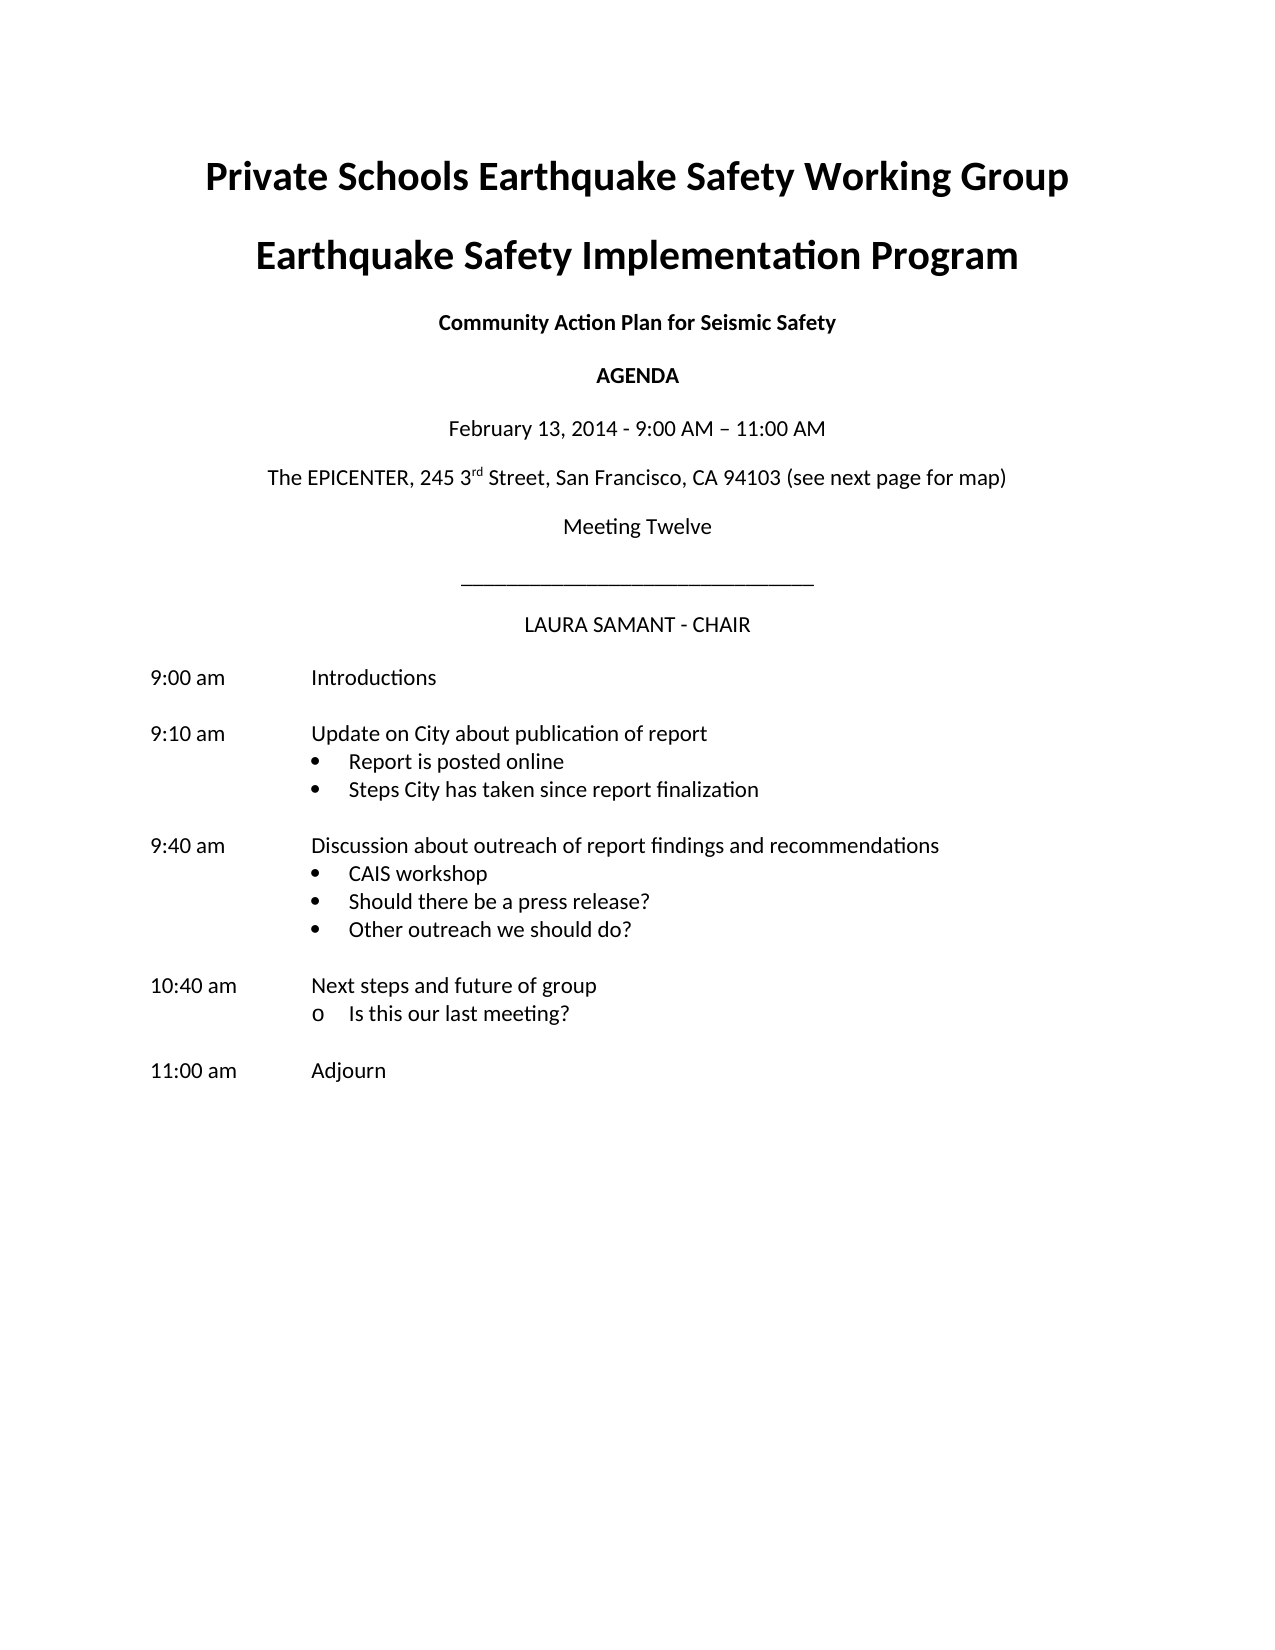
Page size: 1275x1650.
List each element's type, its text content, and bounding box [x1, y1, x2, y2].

table_cell Next steps and future of group Is this our last meeting? [300, 971, 1116, 1056]
table_header 9:00 am [139, 663, 300, 719]
text Private Schools Earthquake Safety Working Group [150, 150, 1125, 201]
table_cell 9:10 am [139, 719, 300, 831]
table_cell 10:40 am [139, 971, 300, 1056]
table_cell Update on City about publication of report Report is posted online Steps City has taken since report finalization [300, 719, 1116, 831]
table_cell Adjourn [300, 1056, 1116, 1084]
text _______________________________ [150, 561, 1125, 589]
text LAURA SAMANT - CHAIR [150, 610, 1125, 638]
text AGENDA [150, 362, 1125, 389]
text February 13, 2014 - 9:00 AM – 11:00 AM [150, 414, 1125, 443]
table_cell 11:00 am [139, 1056, 300, 1084]
text Meeting Twelve [150, 512, 1125, 540]
text Community Action Plan for Seismic Safety [150, 308, 1125, 337]
text Earthquake Safety Implementation Program [150, 229, 1125, 280]
table_cell Discussion about outreach of report findings and recommendations CAIS workshop Should there be a press release? Other outreach we should do? [300, 831, 1116, 971]
text The EPICENTER, 245 3rd Street, San Francisco, CA 94103 (see next page for map) [150, 463, 1125, 491]
table_header Introductions [300, 663, 1116, 719]
table_cell 9:40 am [139, 831, 300, 971]
